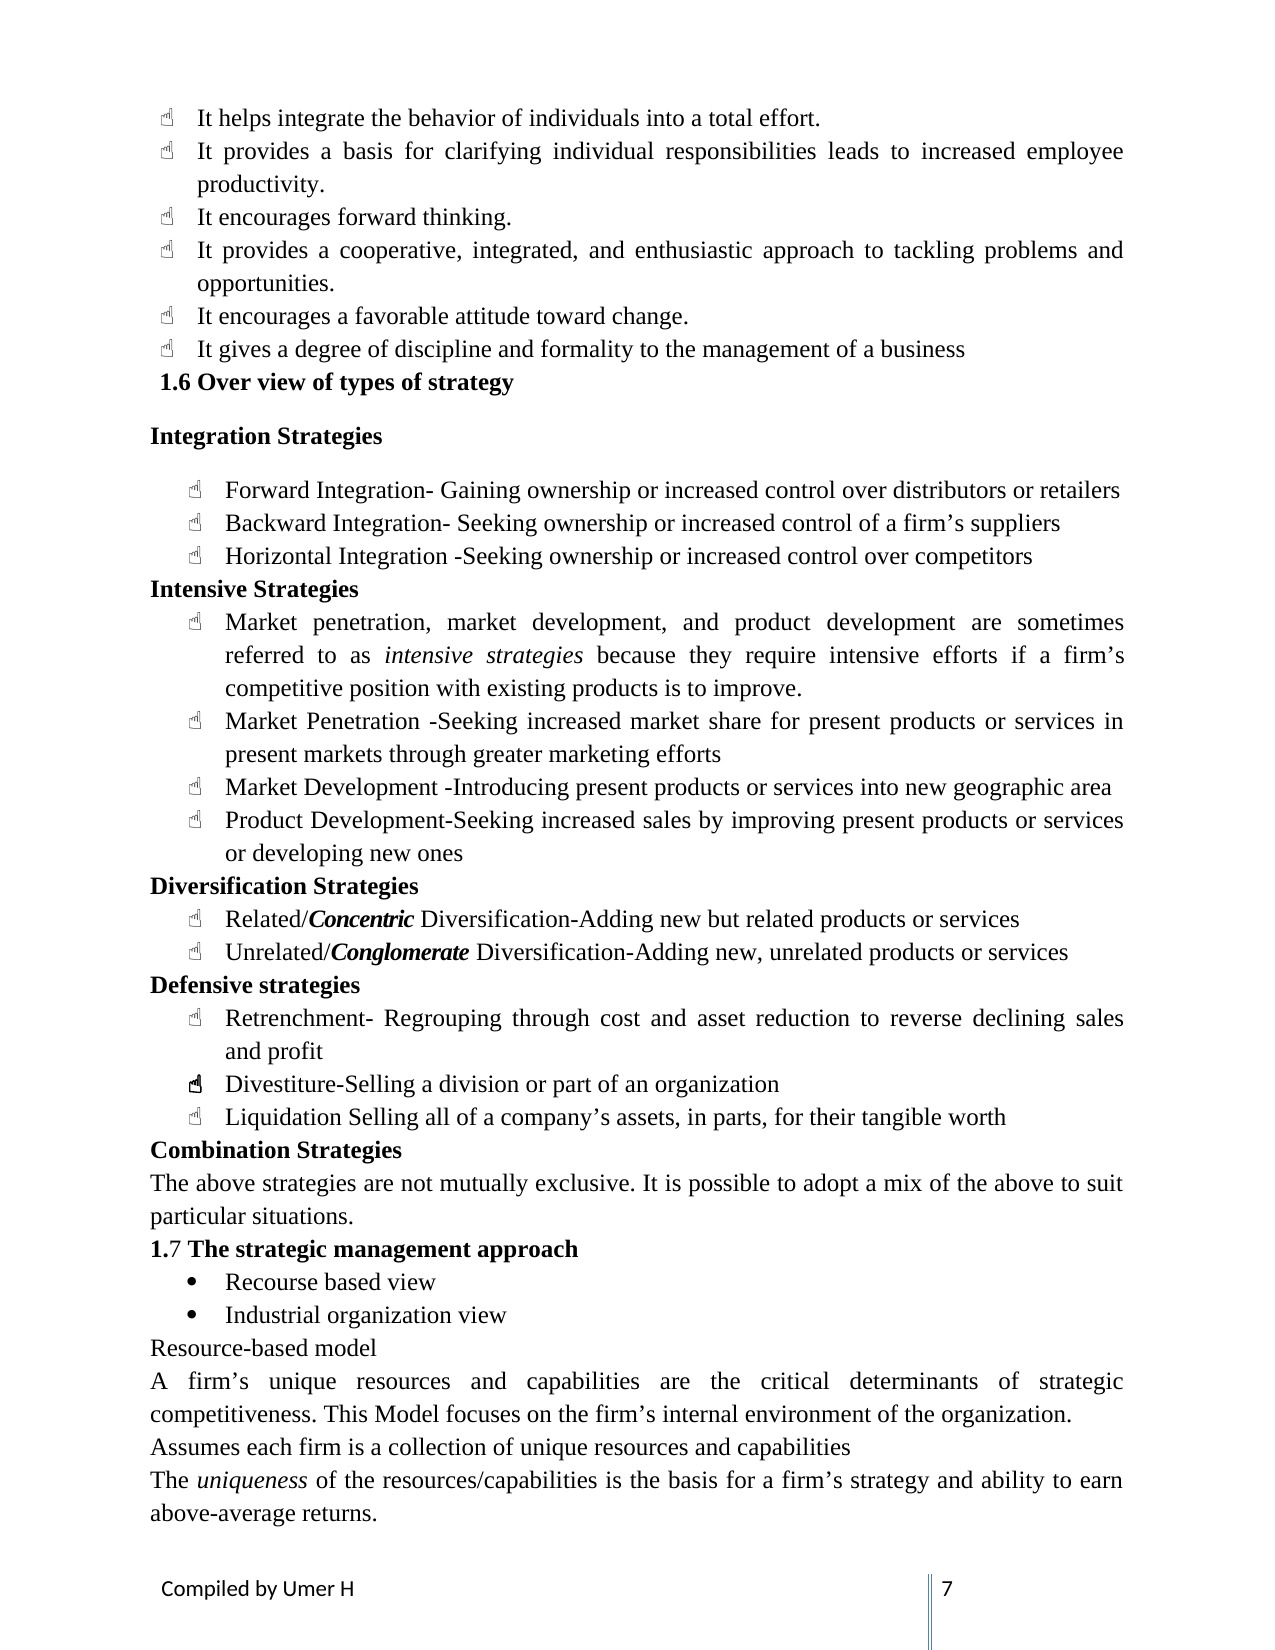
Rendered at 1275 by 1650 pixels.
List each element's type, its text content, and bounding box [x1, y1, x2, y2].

text Diversification Strategies [150, 871, 1125, 900]
list Horizontal Integration -Seeking ownership or increased control over competitors [187, 541, 1125, 570]
list Market penetration, market development, and product development are sometimes referred to as intensive strategies because they require intensive efforts if a firm’s competitive position with existing products is to improve. [187, 607, 1125, 702]
list Liquidation Selling all of a company’s assets, in parts, for their tangible worth [187, 1102, 1125, 1131]
list Over view of types of strategy [159, 367, 1125, 396]
list It gives a degree of discipline and formality to the management of a business [159, 334, 1125, 363]
list It encourages forward thinking. [159, 202, 1125, 231]
list Backward Integration- Seeking ownership or increased control of a firm’s suppliers [187, 508, 1125, 537]
list Product Development-Seeking increased sales by improving present products or services or developing new ones [187, 805, 1125, 867]
list Related/Concentric Diversification-Adding new but related products or services [187, 904, 1125, 933]
list It provides a basis for clarifying individual responsibilities leads to increased employee productivity. [159, 136, 1125, 198]
list Unrelated/Conglomerate Diversification-Adding new, unrelated products or services [187, 937, 1125, 966]
list It encourages a favorable attitude toward change. [159, 301, 1125, 330]
list Divestiture-Selling a division or part of an organization [187, 1069, 1125, 1098]
text Assumes each firm is a collection of unique resources and capabilities [150, 1432, 1125, 1461]
list Market Development -Introducing present products or services into new geographic area [187, 772, 1125, 801]
list It helps integrate the behavior of individuals into a total effort. [159, 103, 1125, 132]
text Intensive Strategies [150, 574, 1125, 603]
text The uniqueness of the resources/capabilities is the basis for a firm’s strategy and ability to earn above-average returns. [150, 1466, 1125, 1527]
list Forward Integration- Gaining ownership or increased control over distributors or retailers [187, 475, 1125, 504]
text The above strategies are not mutually exclusive. It is possible to adopt a mix of the above to suit particular situations. [150, 1168, 1125, 1230]
list Industrial organization view [187, 1300, 1125, 1329]
list It provides a cooperative, integrated, and enthusiastic approach to tackling problems and opportunities. [159, 235, 1125, 297]
text 1.7 The strategic management approach [150, 1234, 1125, 1263]
text A firm’s unique resources and capabilities are the critical determinants of strategic competitiveness. This Model focuses on the firm’s internal environment of the organization. [150, 1366, 1125, 1428]
list Recourse based view [187, 1267, 1125, 1296]
list Retrenchment- Regrouping through cost and asset reduction to reverse declining sales and profit [187, 1003, 1125, 1065]
text Integration Strategies [150, 421, 1125, 450]
text Combination Strategies [150, 1135, 1125, 1164]
text Resource-based model [150, 1333, 1125, 1362]
list Market Penetration -Seeking increased market share for present products or services in present markets through greater marketing efforts [187, 706, 1125, 768]
text Defensive strategies [150, 970, 1125, 999]
